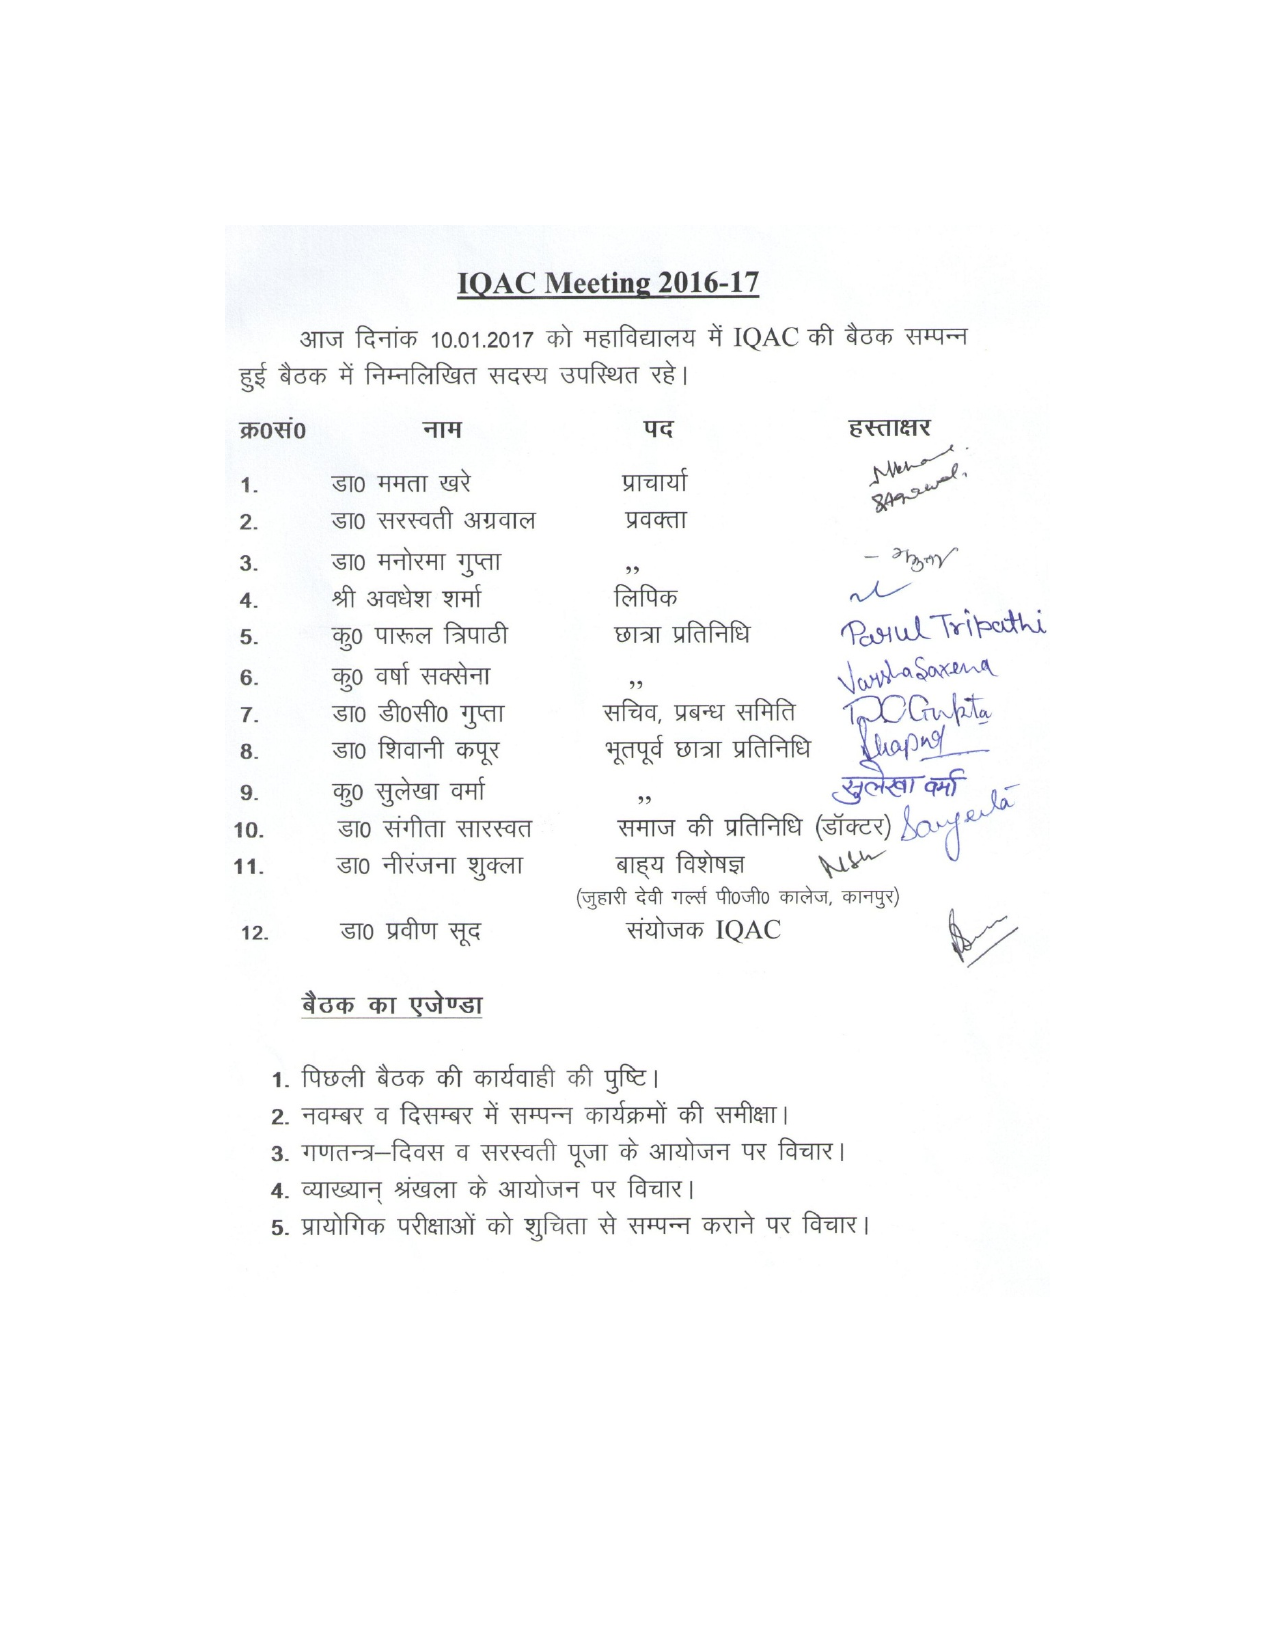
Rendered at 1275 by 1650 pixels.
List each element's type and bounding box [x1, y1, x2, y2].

picture [225, 225, 1050, 1297]
